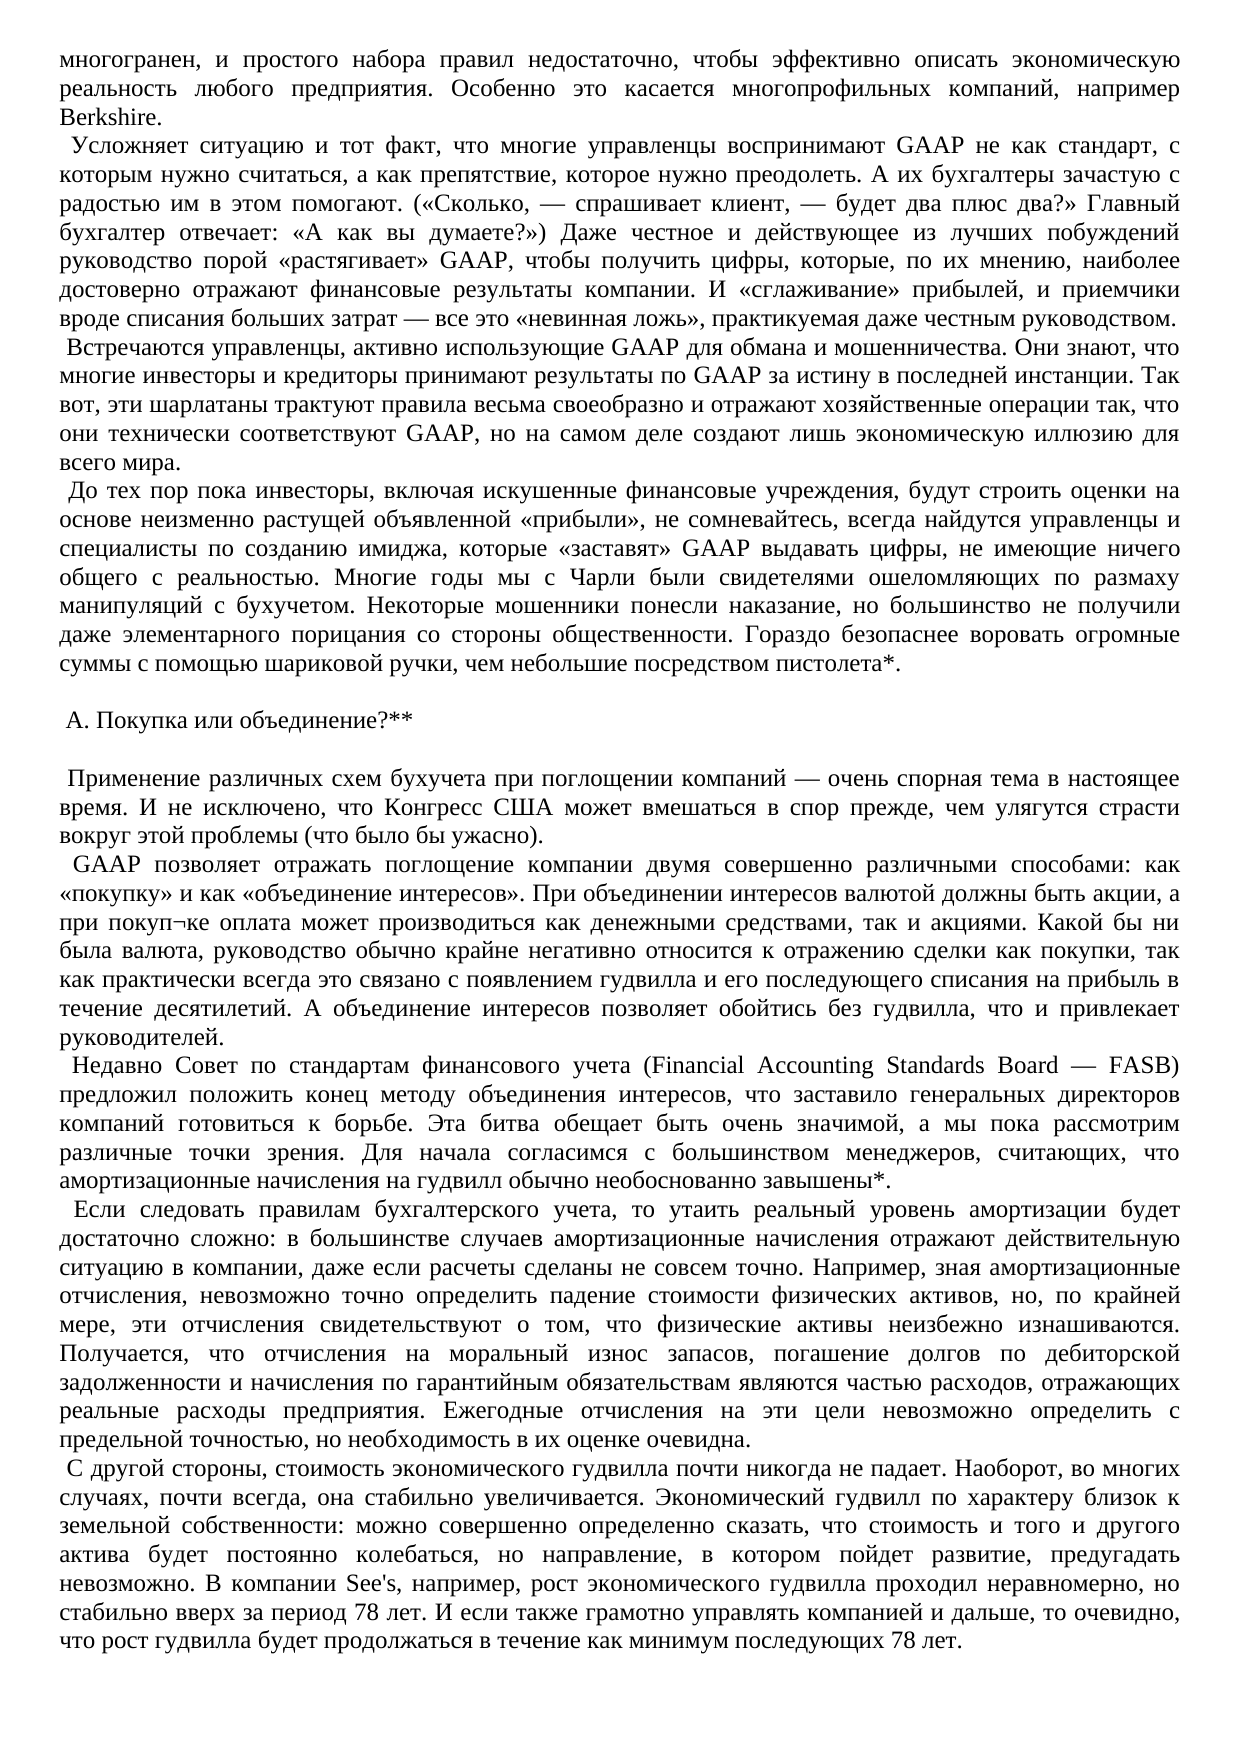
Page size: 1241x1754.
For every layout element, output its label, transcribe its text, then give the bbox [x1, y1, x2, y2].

text С другой стороны, стоимость экономического гудвилла почти никогда не падает. Наоборот, во многих случаях, почти всегда, она стабильно увеличивается. Экономический гудвилл по характеру близок к земельной собственности: можно совершенно определенно сказать, что стоимость и того и другого актива будет постоянно колебаться, но направление, в котором пойдет развитие, предугадать невозможно. В компании See's, например, рост экономического гудвилла проходил неравномерно, но стабильно вверх за период 78 лет. И если также грамотно управлять компанией и дальше, то очевидно, что рост гудвилла будет продолжаться в течение как минимум последующих 78 лет. [59, 1453, 1181, 1654]
text Если следовать правилам бухгалтерского учета, то утаить реальный уровень амортизации будет достаточно сложно: в большинстве случаев амортизационные начисления отражают действительную ситуацию в компании, даже если расчеты сделаны не совсем точно. Например, зная амортизационные отчисления, невозможно точно определить падение стоимости физических активов, но, по крайней мере, эти отчисления свидетельствуют о том, что физические активы неизбежно изнашиваются. Получается, что отчисления на моральный износ запасов, погашение долгов по дебиторской задолженности и начисления по гарантийным обязательствам являются частью расходов, отражающих реальные расходы предприятия. Ежегодные отчисления на эти цели невозможно определить с предельной точностью, но необходимость в их оценке очевидна. [59, 1194, 1181, 1453]
text До тех пор пока инвесторы, включая искушенные финансовые учреждения, будут строить оценки на основе неизменно растущей объявленной «прибыли», не сомневайтесь, всегда найдутся управленцы и специалисты по созданию имиджа, которые «заставят» GААР выдавать цифры, не имеющие ничего общего с реальностью. Многие годы мы с Чарли были свидетелями ошеломляющих по размаху манипуляций с бухучетом. Некоторые мошенники понесли наказание, но большинство не получили даже элементарного порицания со стороны общественности. Гораздо безопаснее воровать огромные суммы с помощью шариковой ручки, чем небольшие посредством пистолета*. [59, 476, 1181, 677]
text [59, 44, 1181, 131]
text Встречаются управленцы, активно использующие GААР для обмана и мошенничества. Они знают, что многие инвесторы и кредиторы принимают результаты по GААР за истину в последней инстанции. Так вот, эти шарлатаны трактуют правила весьма своеобразно и отражают хозяйственные операции так, что они технически соответствуют GААР, но на самом деле создают лишь экономическую иллюзию для всего мира. [59, 332, 1181, 476]
text GААР позволяет отражать поглощение компании двумя совершенно различными способами: как «покупку» и как «объединение интересов». При объединении интересов валютой должны быть акции, а при покуп¬ке оплата может производиться как денежными средствами, так и акциями. Какой бы ни была валюта, руководство обычно крайне негативно относится к отражению сделки как покупки, так как практически всегда это связано с появлением гудвилла и его последующего списания на прибыль в течение десятилетий. А объединение интересов позволяет обойтись без гудвилла, что и привлекает руководителей. [59, 849, 1181, 1051]
text Усложняет ситуацию и тот факт, что многие управленцы воспринимают GААР не как стандарт, с которым нужно считаться, а как препятствие, которое нужно преодолеть. А их бухгалтеры зачастую с радостью им в этом помогают. («Сколько, — спрашивает клиент, — будет два плюс два?» Главный бухгалтер отвечает: «А как вы думаете?») Даже честное и действующее из лучших побуждений руководство порой «растягивает» GААР, чтобы получить цифры, которые, по их мнению, наиболее достоверно отражают финансовые результаты компании. И «сглаживание» прибылей, и приемчики вроде списания больших затрат — все это «невинная ложь», практикуемая даже честным руководством. [59, 131, 1181, 332]
text Недавно Совет по стандартам финансового учета (Financial Accounting Standards Board — FASB) предложил положить конец методу объединения интересов, что заставило генеральных директоров компаний готовиться к борьбе. Эта битва обещает быть очень значимой, а мы пока рассмотрим различные точки зрения. Для начала согласимся с большинством менеджеров, считающих, что амортизационные начисления на гудвилл обычно необоснованно завышены*. [59, 1051, 1181, 1194]
text Применение различных схем бухучета при поглощении компаний — очень спорная тема в настоящее время. И не исключено, что Конгресс США может вмешаться в спор прежде, чем улягутся страсти вокруг этой проблемы (что было бы ужасно). [59, 763, 1181, 849]
text А. Покупка или объединение?** [59, 706, 1181, 734]
